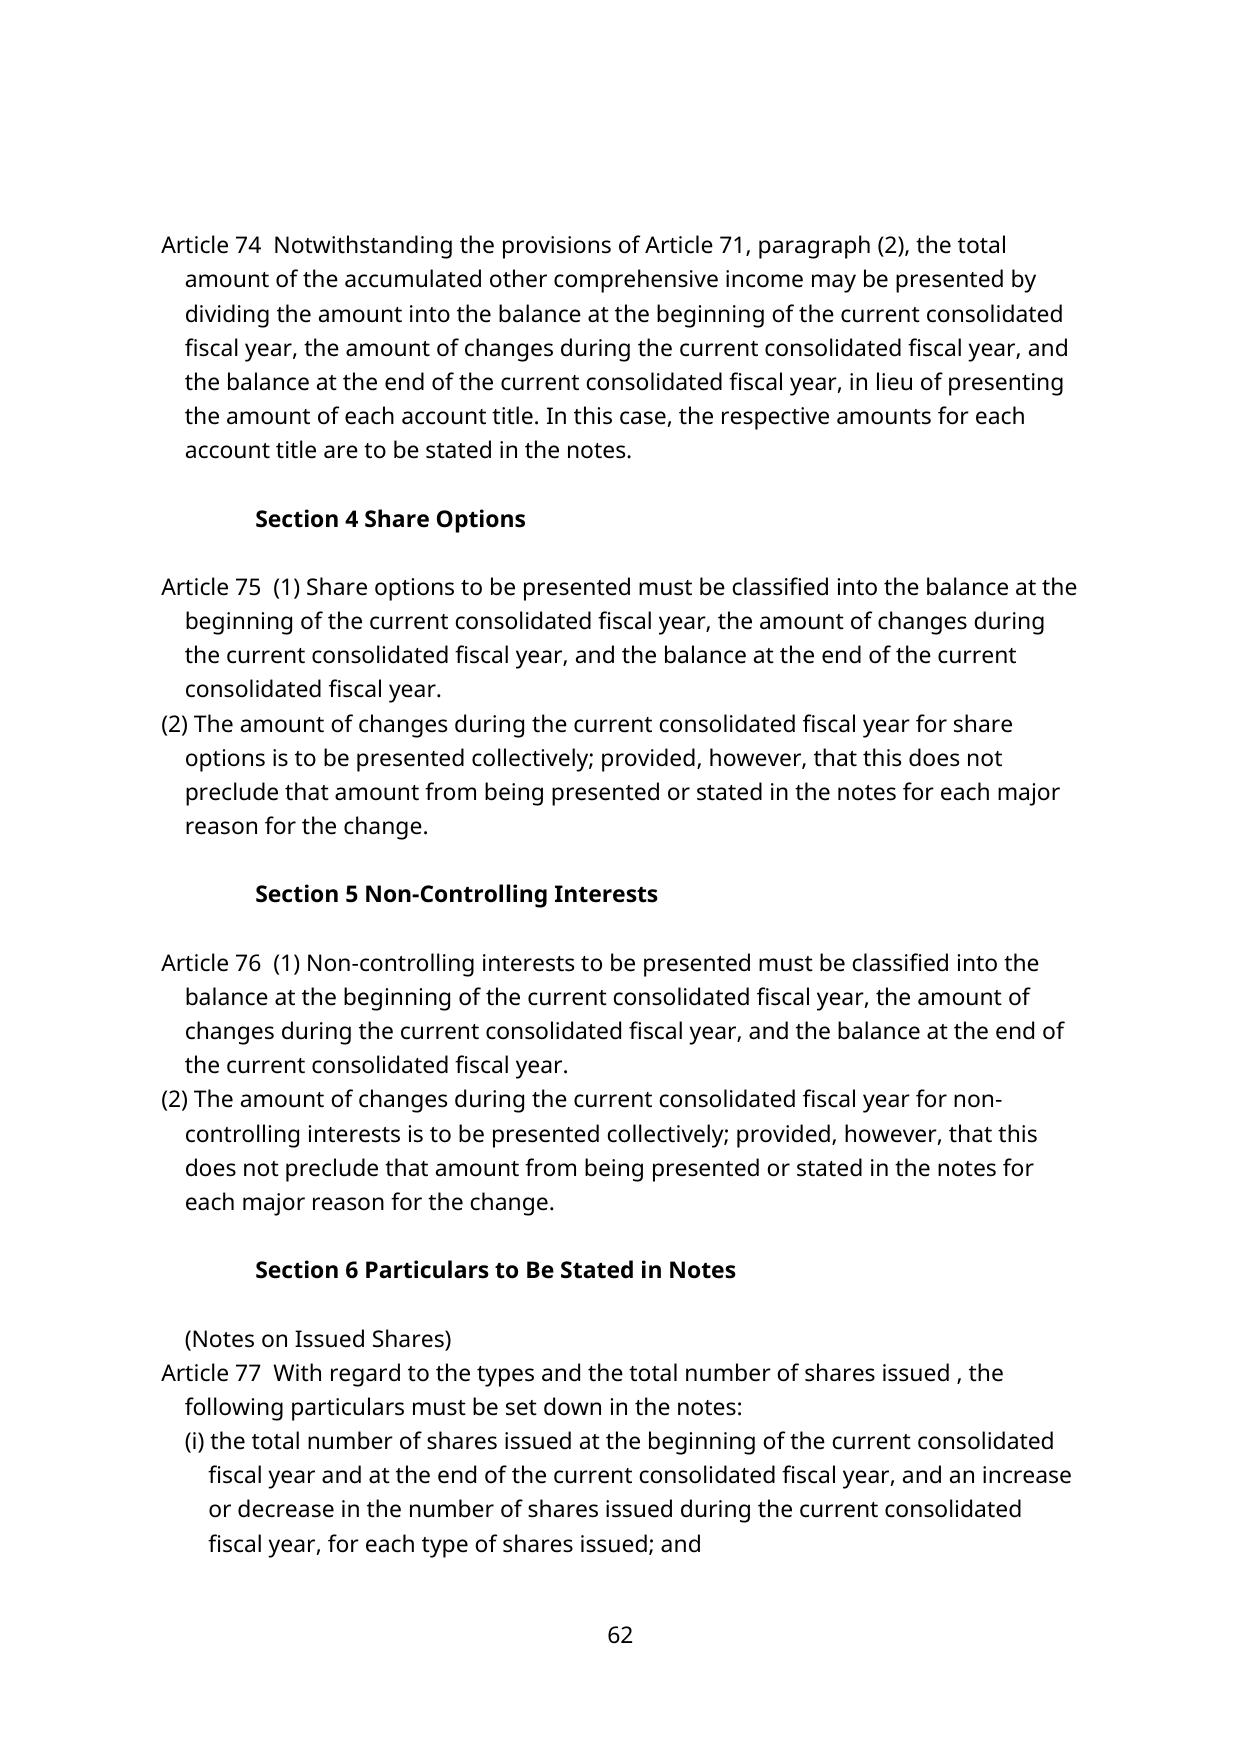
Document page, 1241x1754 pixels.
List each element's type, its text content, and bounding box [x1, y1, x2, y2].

text (2) The amount of changes during the current consolidated fiscal year for share options is to be presented collectively; provided, however, that this does not preclude that amount from being presented or stated in the notes for each major reason for the change. [161, 706, 1079, 843]
text Article 76 (1) Non-controlling interests to be presented must be classified into the balance at the beginning of the current consolidated fiscal year, the amount of changes during the current consolidated fiscal year, and the balance at the end of the current consolidated fiscal year. [161, 945, 1079, 1082]
text Article 74 Notwithstanding the provisions of Article 71, paragraph (2), the total amount of the accumulated other comprehensive income may be presented by dividing the amount into the balance at the beginning of the current consolidated fiscal year, the amount of changes during the current consolidated fiscal year, and the balance at the end of the current consolidated fiscal year, in lieu of presenting the amount of each account title. In this case, the respective amounts for each account title are to be stated in the notes. [161, 228, 1079, 467]
text Section 4 Share Options [253, 501, 1079, 535]
text (i) the total number of shares issued at the beginning of the current consolidated fiscal year and at the end of the current consolidated fiscal year, and an increase or decrease in the number of shares issued during the current consolidated fiscal year, for each type of shares issued; and [184, 1424, 1079, 1560]
text Article 77 With regard to the types and the total number of shares issued , the following particulars must be set down in the notes: [161, 1355, 1079, 1424]
text (2) The amount of changes during the current consolidated fiscal year for non-controlling interests is to be presented collectively; provided, however, that this does not preclude that amount from being presented or stated in the notes for each major reason for the change. [161, 1082, 1079, 1219]
text (Notes on Issued Shares) [184, 1321, 1079, 1355]
text Section 6 Particulars to Be Stated in Notes [253, 1253, 1079, 1287]
text Section 5 Non-Controlling Interests [253, 877, 1079, 911]
text Article 75 (1) Share options to be presented must be classified into the balance at the beginning of the current consolidated fiscal year, the amount of changes during the current consolidated fiscal year, and the balance at the end of the current consolidated fiscal year. [161, 569, 1079, 706]
